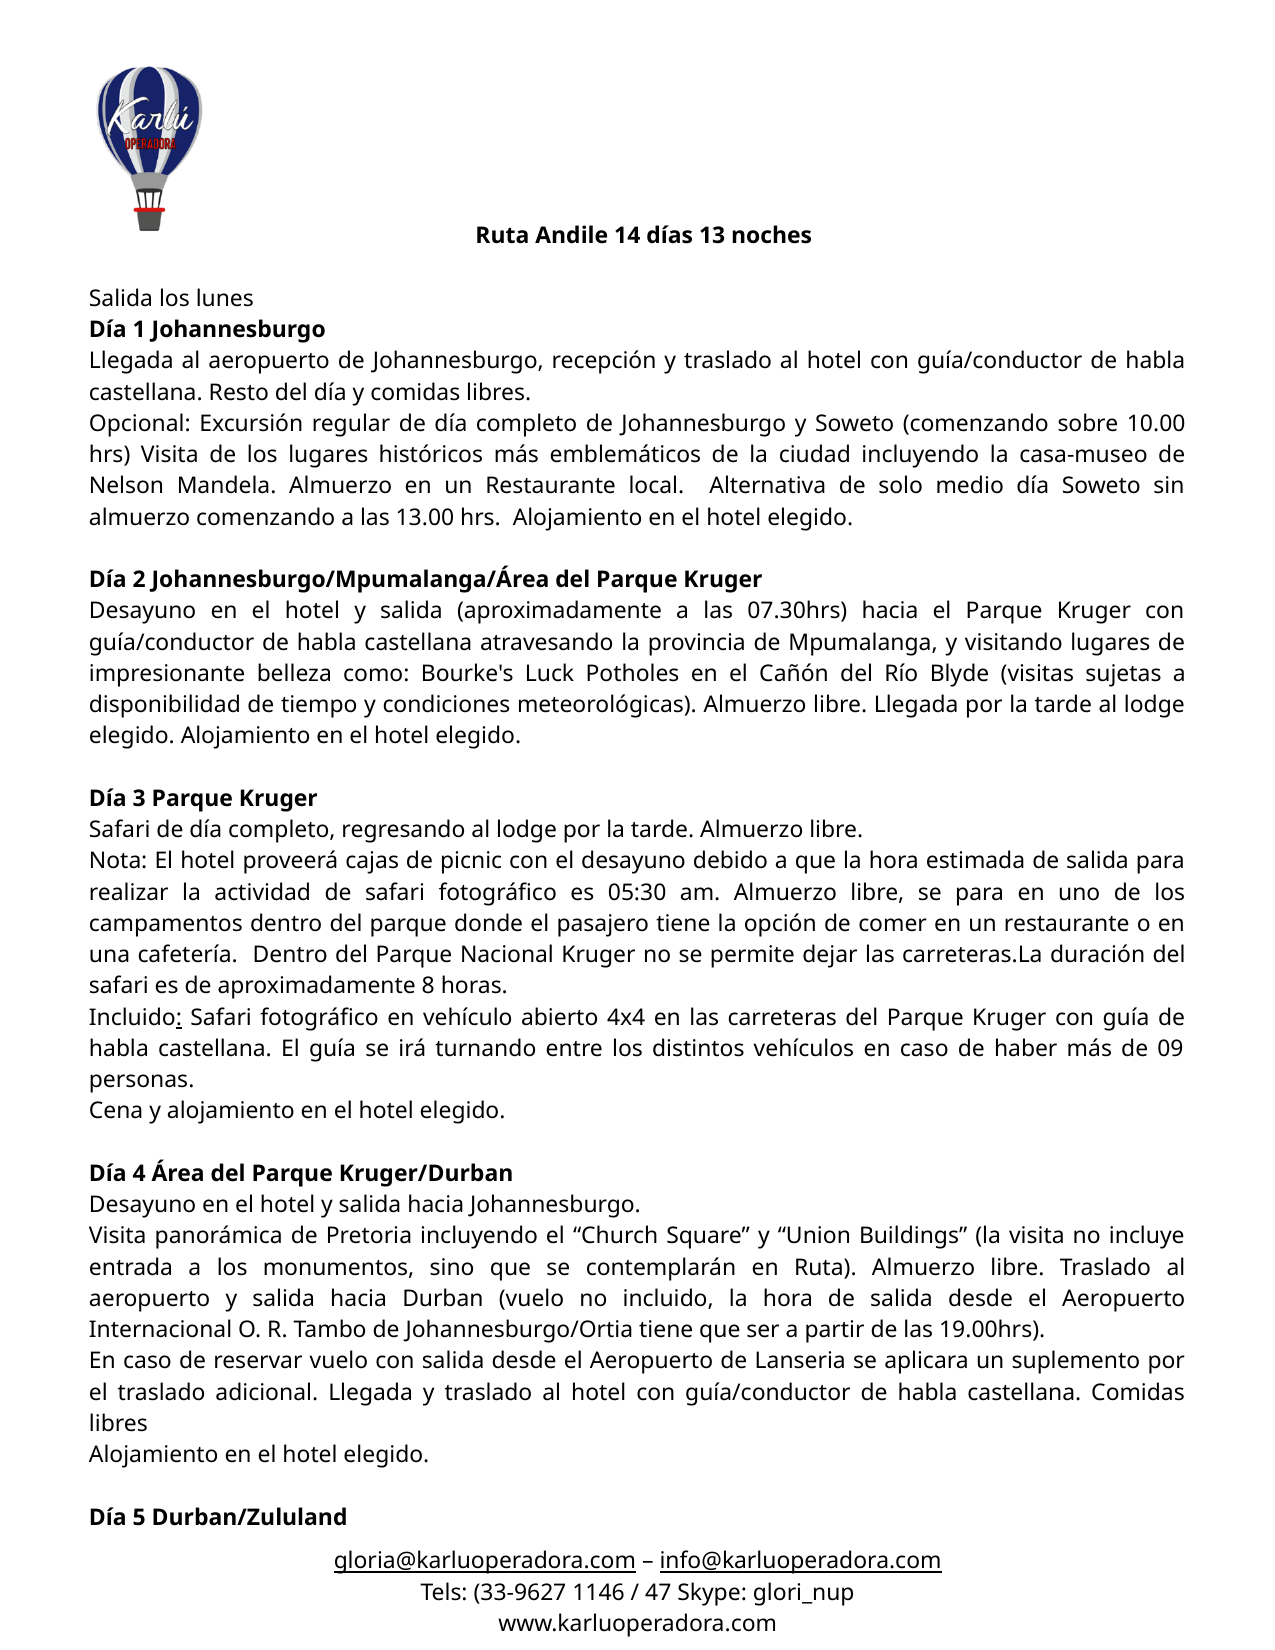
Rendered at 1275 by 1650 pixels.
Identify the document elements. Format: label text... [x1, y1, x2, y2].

text Día 4 Área del Parque Kruger/Durban [89, 1157, 1186, 1188]
text Desayuno en el hotel y salida (aproximadamente a las 07.30hrs) hacia el Parque Kruger con guía/conductor de habla castellana atravesando la provincia de Mpumalanga, y visitando lugares de impresionante belleza como: Bourke's Luck Potholes en el Cañón del Río Blyde (visitas sujetas a disponibilidad de tiempo y condiciones meteorológicas). Almuerzo libre. Llegada por la tarde al lodge elegido. Alojamiento en el hotel elegido. [89, 594, 1186, 751]
text Opcional: Excursión regular de día completo de Johannesburgo y Soweto (comenzando sobre 10.00 hrs) Visita de los lugares históricos más emblemáticos de la ciudad incluyendo la casa-museo de Nelson Mandela. Almuerzo en un Restaurante local. Alternativa de solo medio día Soweto sin almuerzo comenzando a las 13.00 hrs. Alojamiento en el hotel elegido. [89, 407, 1186, 532]
text Cena y alojamiento en el hotel elegido. [89, 1094, 1186, 1126]
text Día 1 Johannesburgo [89, 313, 1186, 344]
text Desayuno en el hotel y salida hacia Johannesburgo. [89, 1188, 1186, 1219]
picture [95, 53, 203, 244]
text Ruta Andile 14 días 13 noches [89, 53, 1186, 251]
text Safari de día completo, regresando al lodge por la tarde. Almuerzo libre. [89, 813, 1186, 844]
text Incluido: Safari fotográfico en vehículo abierto 4x4 en las carreteras del Parque Kruger con guía de habla castellana. El guía se irá turnando entre los distintos vehículos en caso de haber más de 09 personas. [89, 1001, 1186, 1094]
text Día 2 Johannesburgo/Mpumalanga/Área del Parque Kruger [89, 563, 1249, 594]
text Día 3 Parque Kruger [89, 782, 1186, 813]
text Llegada al aeropuerto de Johannesburgo, recepción y traslado al hotel con guía/conductor de habla castellana. Resto del día y comidas libres. [89, 344, 1186, 407]
text Visita panorámica de Pretoria incluyendo el “Church Square” y “Union Buildings” (la visita no incluye entrada a los monumentos, sino que se contemplarán en Ruta). Almuerzo libre. Traslado al aeropuerto y salida hacia Durban (vuelo no incluido, la hora de salida desde el Aeropuerto Internacional O. R. Tambo de Johannesburgo/Ortia tiene que ser a partir de las 19.00hrs). [89, 1219, 1186, 1344]
text En caso de reservar vuelo con salida desde el Aeropuerto de Lanseria se aplicara un suplemento por el traslado adicional. Llegada y traslado al hotel con guía/conductor de habla castellana. Comidas libres [89, 1344, 1186, 1438]
text Salida los lunes [89, 282, 1186, 313]
text Día 5 Durban/Zululand [89, 1501, 1186, 1532]
text Nota: El hotel proveerá cajas de picnic con el desayuno debido a que la hora estimada de salida para realizar la actividad de safari fotográfico es 05:30 am. Almuerzo libre, se para en uno de los campamentos dentro del parque donde el pasajero tiene la opción de comer en un restaurante o en una cafetería. Dentro del Parque Nacional Kruger no se permite dejar las carreteras.La duración del safari es de aproximadamente 8 horas. [89, 844, 1186, 1001]
text Alojamiento en el hotel elegido. [89, 1438, 1186, 1469]
